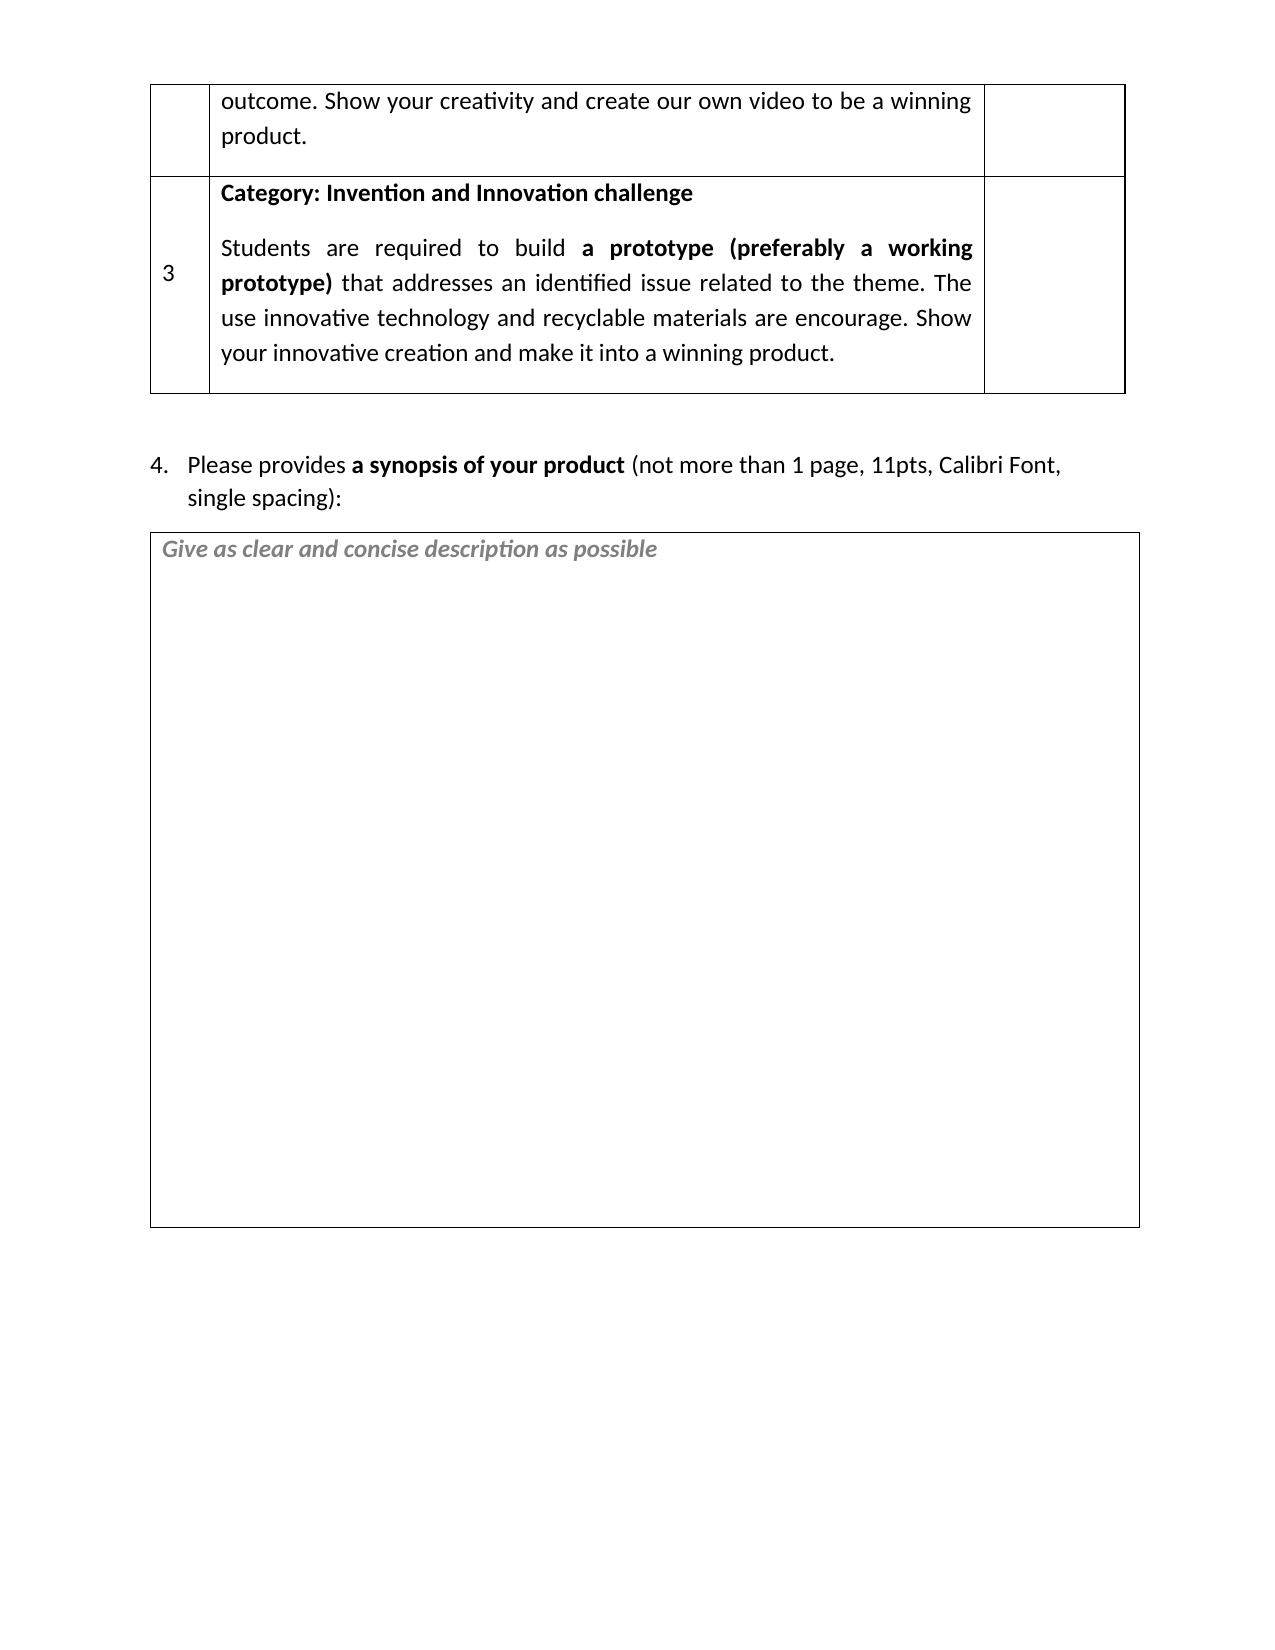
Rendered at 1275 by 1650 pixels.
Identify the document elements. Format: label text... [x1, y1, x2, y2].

list Please provides a synopsis of your product (not more than 1 page, 11pts, Calibri Font, single spacing): [150, 449, 1125, 513]
table_cell [985, 177, 1124, 393]
table_cell 2 [151, 85, 209, 176]
table_cell 3 [151, 177, 209, 393]
table_cell Category: Invention and Innovation challenge Students are required to build a prototype (preferably a working prototype) that addresses an identified issue related to the theme. The use innovative technology and recyclable materials are encourage. Show your innovative creation and make it into a winning product. [210, 177, 984, 393]
table_cell [985, 85, 1124, 176]
table_header Give as clear and concise description as possible [151, 533, 1139, 1227]
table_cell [210, 85, 984, 176]
